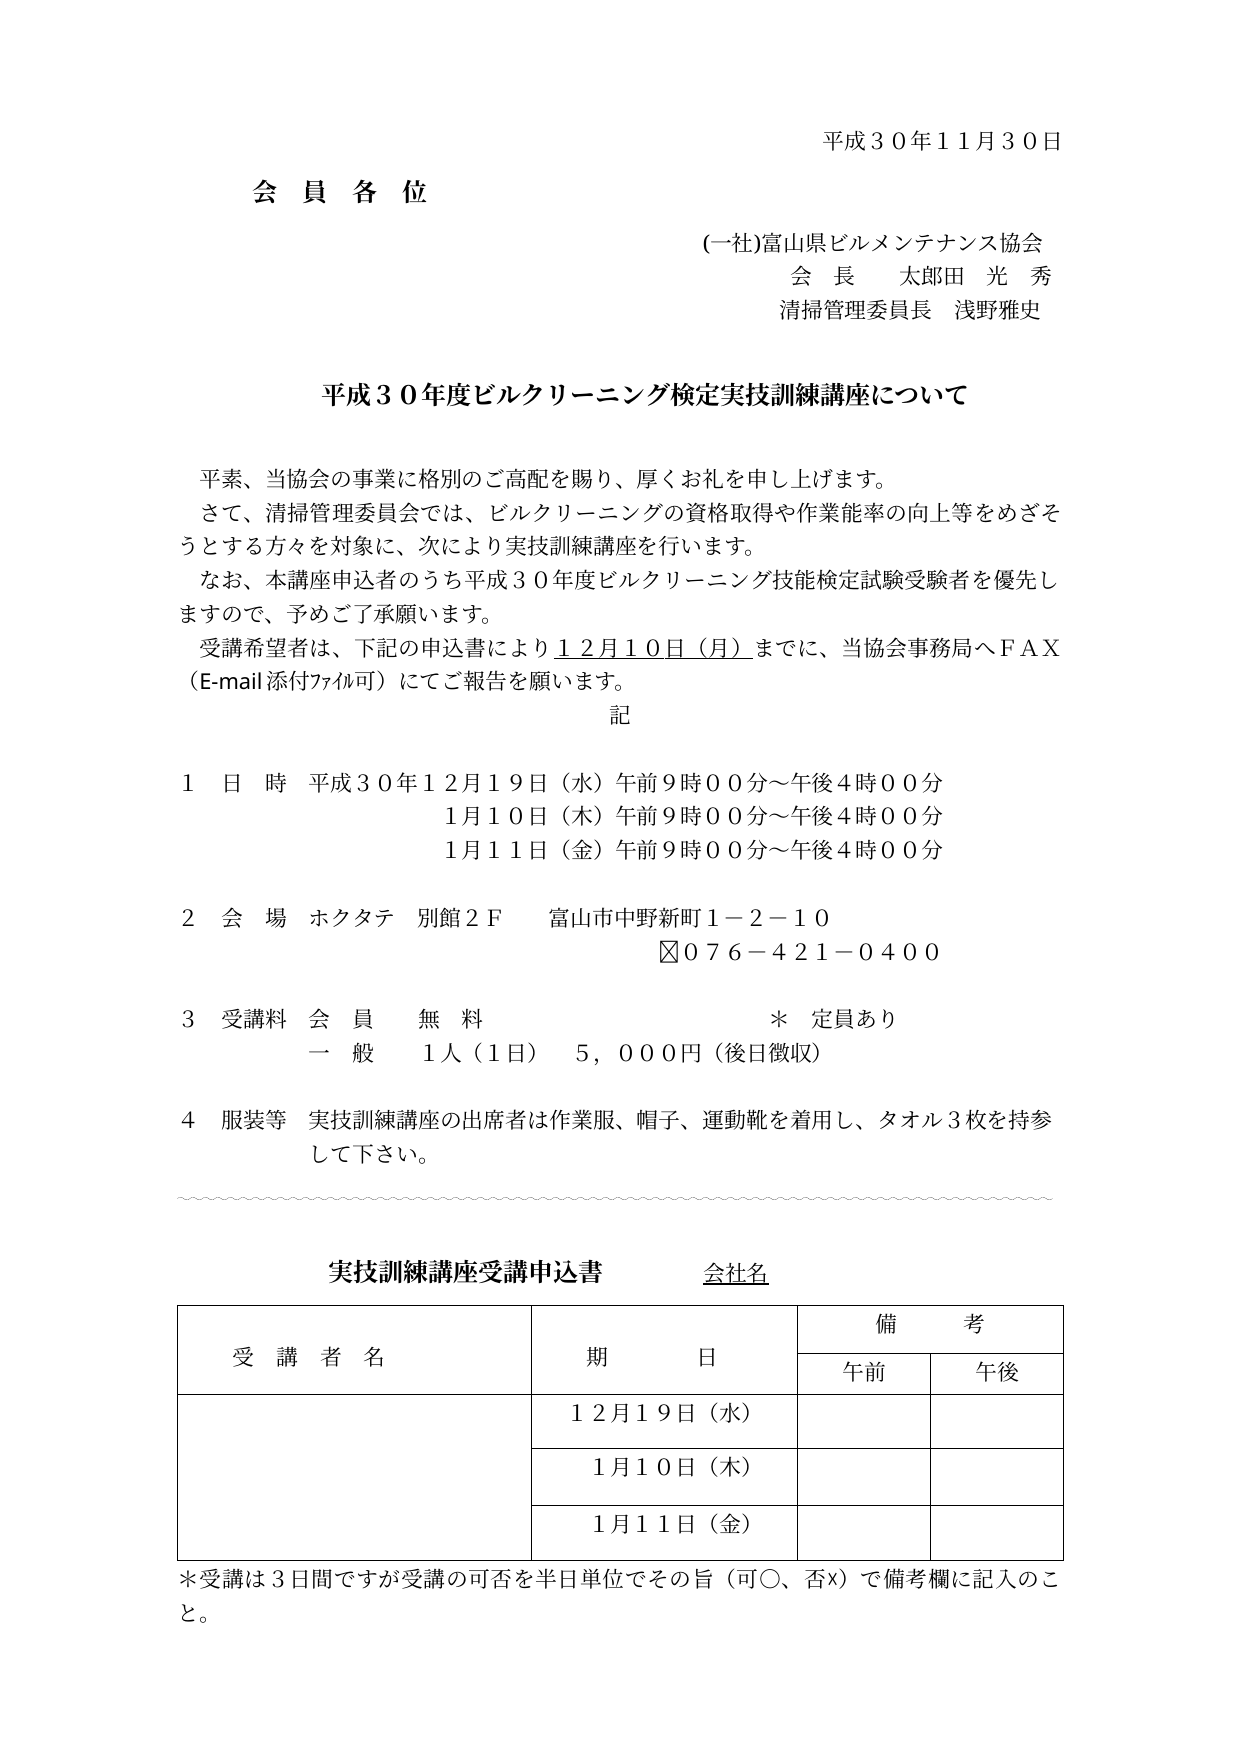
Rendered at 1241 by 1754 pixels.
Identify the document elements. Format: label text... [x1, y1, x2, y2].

table_cell １月１０日（木） [532, 1449, 797, 1505]
text 実技訓練講座受講申込書 会社名 [177, 1237, 1063, 1305]
table_header 期 日 [532, 1306, 797, 1394]
text 清掃管理委員長 浅野雅史 [177, 292, 1063, 326]
text １ 日 時 平成３０年１２月１９日（水）午前９時００分～午後４時００分 [177, 765, 1063, 798]
table_header 備 考 [798, 1306, 1063, 1353]
text して下さい。 [177, 1136, 1063, 1170]
table_cell [931, 1506, 1063, 1560]
table_cell [931, 1449, 1063, 1505]
text １月１１日（金）午前９時００分～午後４時００分 [177, 832, 1063, 866]
table_cell [931, 1395, 1063, 1447]
table_cell [798, 1506, 930, 1560]
table_header 受 講 者 名 [178, 1306, 531, 1394]
text １月１０日（木）午前９時００分～午後４時００分 [177, 798, 1063, 832]
table_cell [178, 1395, 531, 1560]
table_cell [798, 1449, 930, 1505]
text ２ 会 場 ホクタテ 別館２Ｆ 富山市中野新町１－２－１０ [177, 900, 1063, 933]
table_cell [798, 1395, 930, 1447]
text ４ 服装等 実技訓練講座の出席者は作業服、帽子、運動靴を着用し、タオル３枚を持参 [177, 1102, 1063, 1136]
text 平成３０年度ビルクリーニング検定実技訓練講座について [177, 360, 1063, 427]
subtitle 記 [177, 697, 1063, 731]
table_cell 午後 [931, 1354, 1063, 1394]
table_cell 午前 [798, 1354, 930, 1394]
text ３ 受講料 会 員 無 料 ＊ 定員あり [177, 1001, 1063, 1035]
text 受講希望者は、下記の申込書により１２月１０日（月）までに、当協会事務局へＦＡＸ（E-mail添付ﾌｧｲﾙ可）にてご報告を願います。 [177, 630, 1063, 697]
text さて、清掃管理委員会では、ビルクリーニングの資格取得や作業能率の向上等をめざそうとする方々を対象に、次により実技訓練講座を行います。 [177, 495, 1063, 562]
text 平素、当協会の事業に格別のご高配を賜り、厚くお礼を申し上げます。 [177, 461, 1063, 495]
text 会 員 各 位 [177, 157, 1063, 225]
text なお、本講座申込者のうち平成３０年度ビルクリーニング技能検定試験受験者を優先しますので、予めご了承願います。 [177, 562, 1063, 630]
text 平成３０年１１月３０日 [177, 123, 1063, 157]
table_cell １２月１９日（水） [532, 1395, 797, 1447]
text ＊受講は３日間ですが受講の可否を半日単位でその旨（可○、否☓）で備考欄に記入のこと。 [177, 1561, 1063, 1629]
text ０７６－４２１－０４００ [177, 933, 1063, 967]
text 一 般 １人（１日） ５，０００円（後日徴収） [177, 1035, 1063, 1068]
table_cell １月１１日（金） [532, 1506, 797, 1560]
text (一社)富山県ビルメンテナンス協会 [177, 225, 1063, 258]
text 会 長 太郎田 光 秀 [177, 258, 1063, 292]
